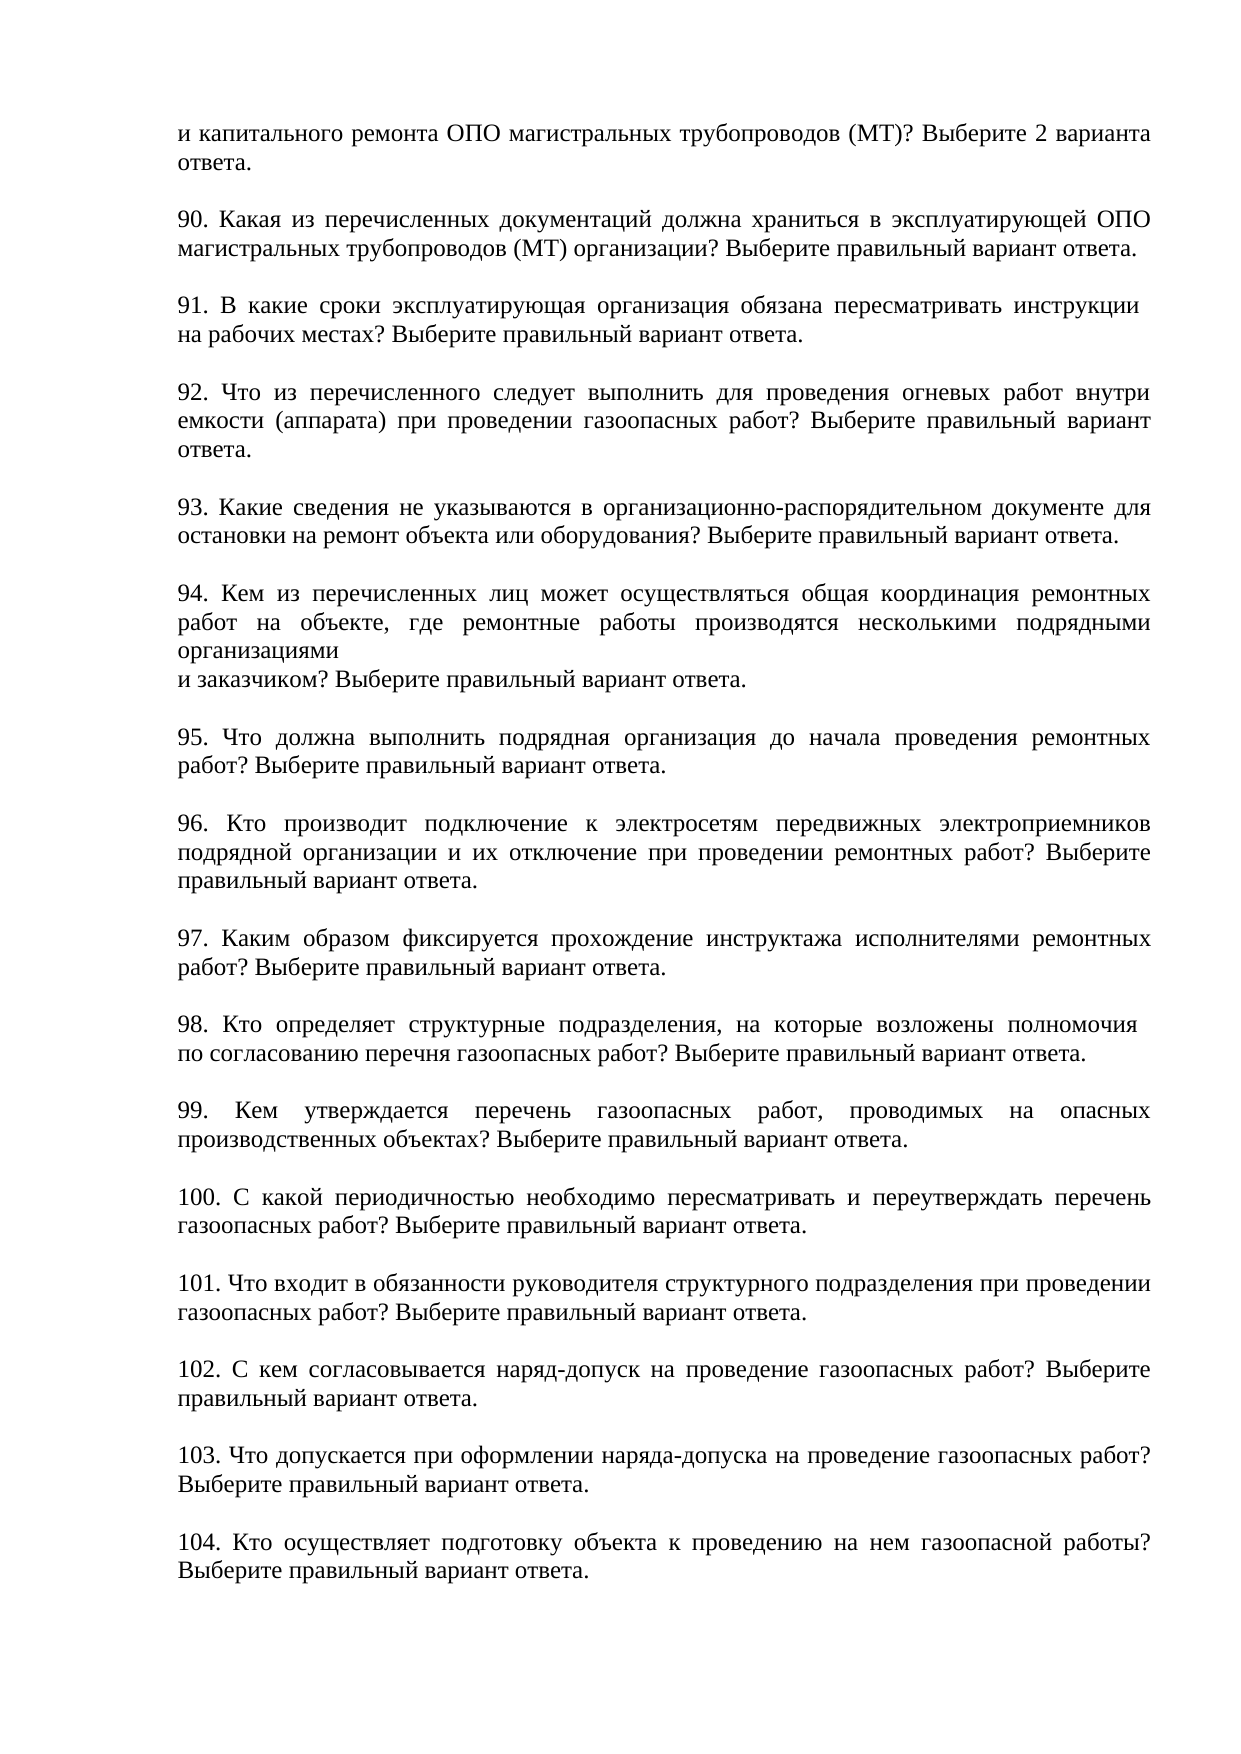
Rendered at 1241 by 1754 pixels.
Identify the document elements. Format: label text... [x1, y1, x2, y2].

text 100. С какой периодичностью необходимо пересматривать и переутверждать перечень газоопасных работ? Выберите правильный вариант ответа. [177, 1182, 1152, 1239]
text 95. Что должна выполнить подрядная организация до начала проведения ремонтных работ? Выберите правильный вариант ответа. [177, 722, 1152, 779]
text 101. Что входит в обязанности руководителя структурного подразделения при проведении газоопасных работ? Выберите правильный вариант ответа. [177, 1268, 1152, 1326]
text 103. Что допускается при оформлении наряда-допуска на проведение газоопасных работ? Выберите правильный вариант ответа. [177, 1441, 1152, 1498]
text 98. Кто определяет структурные подразделения, на которые возложены полномочия по согласованию перечня газоопасных работ? Выберите правильный вариант ответа. [177, 1009, 1152, 1067]
text 91. В какие сроки эксплуатирующая организация обязана пересматривать инструкции на рабочих местах? Выберите правильный вариант ответа. [177, 291, 1152, 348]
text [177, 118, 1152, 176]
text 99. Кем утверждается перечень газоопасных работ, проводимых на опасных производственных объектах? Выберите правильный вариант ответа. [177, 1096, 1152, 1153]
text 92. Что из перечисленного следует выполнить для проведения огневых работ внутри емкости (аппарата) при проведении газоопасных работ? Выберите правильный вариант ответа. [177, 377, 1152, 463]
text 94. Кем из перечисленных лиц может осуществляться общая координация ремонтных работ на объекте, где ремонтные работы производятся несколькими подрядными организациями и заказчиком? Выберите правильный вариант ответа. [177, 578, 1152, 693]
text 102. С кем согласовывается наряд-допуск на проведение газоопасных работ? Выберите правильный вариант ответа. [177, 1354, 1152, 1412]
text 90. Какая из перечисленных документаций должна храниться в эксплуатирующей ОПО магистральных трубопроводов (МТ) организации? Выберите правильный вариант ответа. [177, 204, 1152, 262]
text 96. Кто производит подключение к электросетям передвижных электроприемников подрядной организации и их отключение при проведении ремонтных работ? Выберите правильный вариант ответа. [177, 808, 1152, 894]
text 104. Кто осуществляет подготовку объекта к проведению на нем газоопасной работы? Выберите правильный вариант ответа. [177, 1527, 1152, 1584]
text 97. Каким образом фиксируется прохождение инструктажа исполнителями ремонтных работ? Выберите правильный вариант ответа. [177, 923, 1152, 981]
text 93. Какие сведения не указываются в организационно-распорядительном документе для остановки на ремонт объекта или оборудования? Выберите правильный вариант ответа. [177, 492, 1152, 549]
